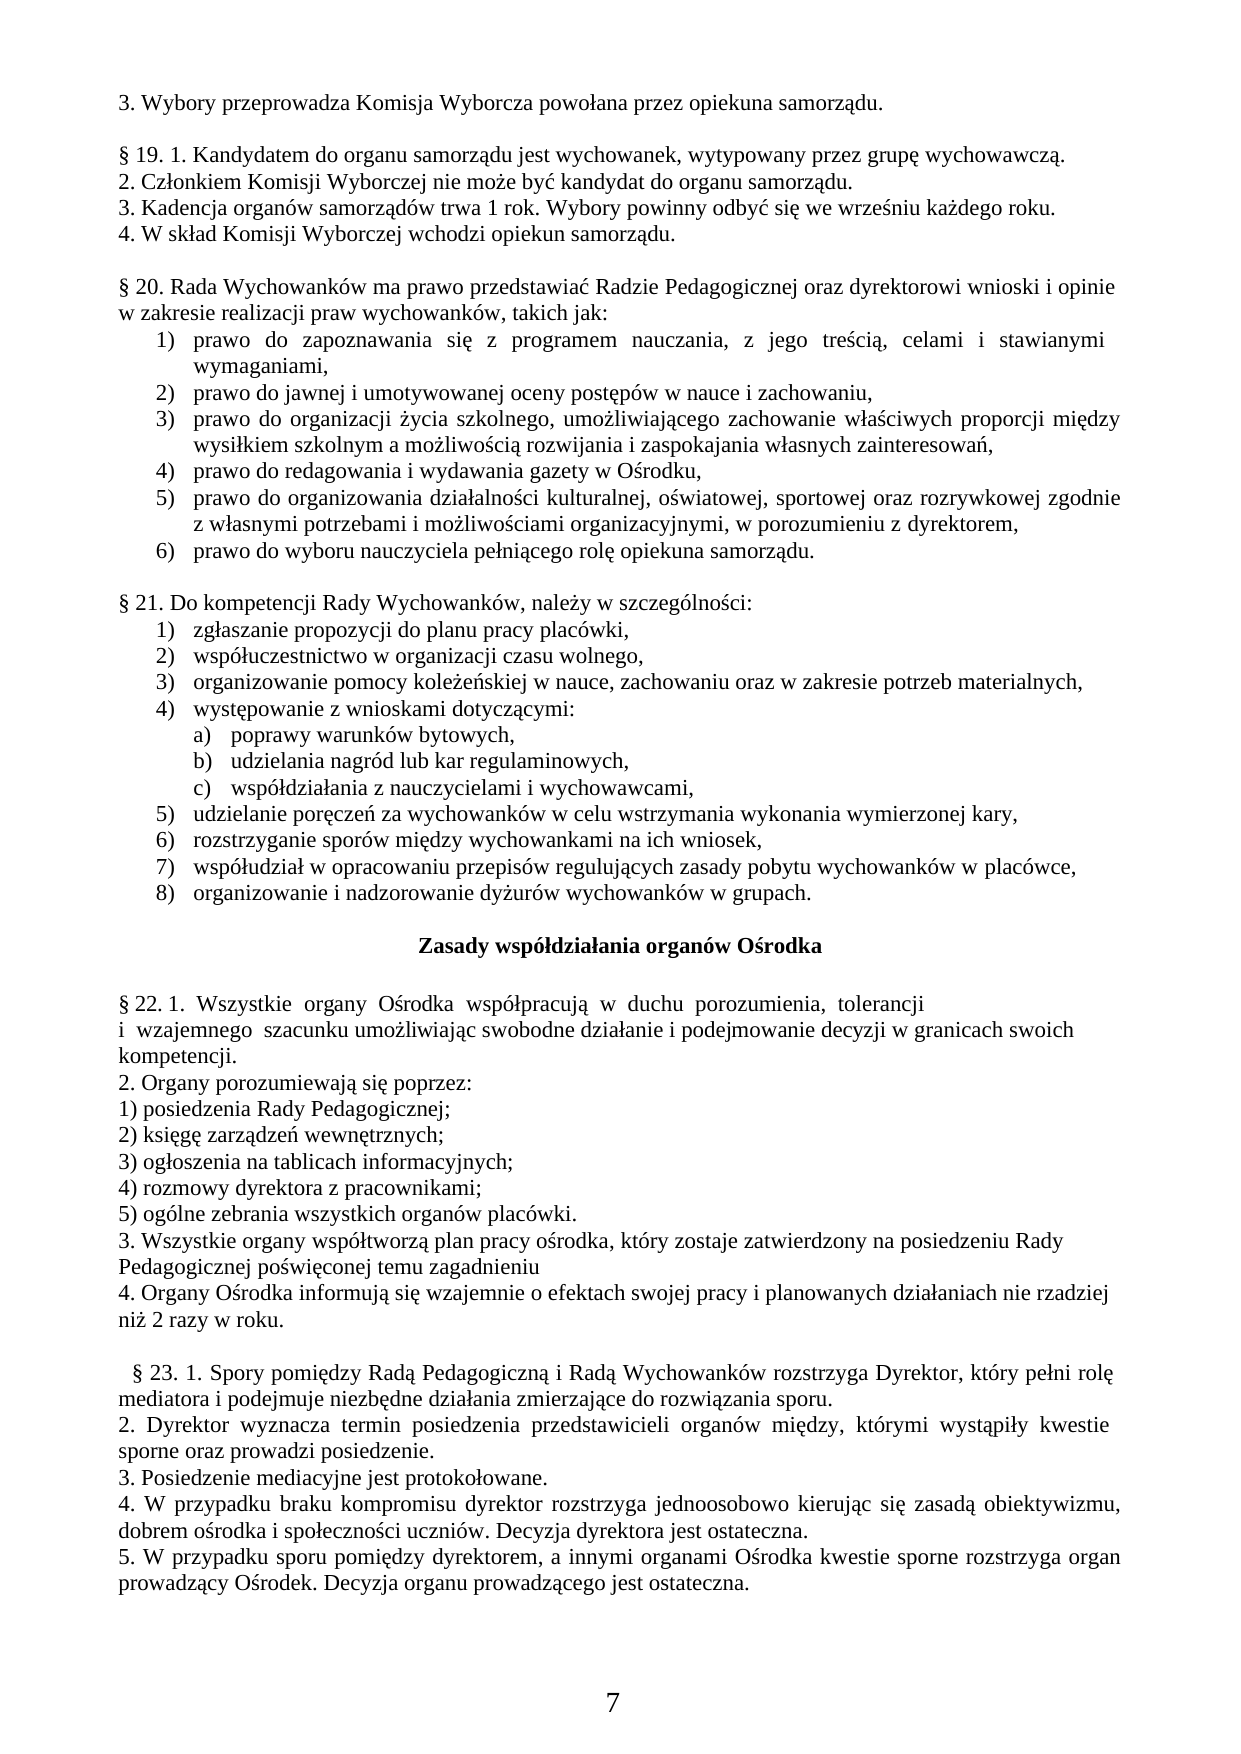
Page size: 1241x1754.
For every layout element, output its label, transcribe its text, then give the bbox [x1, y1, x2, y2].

list zgłaszanie propozycji do planu pracy placówki, [156, 616, 1122, 642]
list udzielania nagród lub kar regulaminowych, [193, 747, 1122, 774]
text § 20. Rada Wychowanków ma prawo przedstawiać Radzie Pedagogicznej oraz dyrektorowi wnioski i opinie w zakresie realizacji praw wychowanków, takich jak: [118, 273, 1122, 326]
list współuczestnictwo w organizacji czasu wolnego, [156, 642, 1122, 668]
list rozstrzyganie sporów między wychowankami na ich wniosek, [156, 827, 1122, 853]
list prawo do organizowania działalności kulturalnej, oświatowej, sportowej oraz rozrywkowej zgodnie z własnymi potrzebami i możliwościami organizacyjnymi, w porozumieniu z dyrektorem, [156, 484, 1122, 537]
text 2. Członkiem Komisji Wyborczej nie może być kandydat do organu samorządu. [118, 168, 1122, 194]
list organizowanie i nadzorowanie dyżurów wychowanków w grupach. [156, 879, 1122, 906]
text 5. W przypadku sporu pomiędzy dyrektorem, a innymi organami Ośrodka kwestie sporne rozstrzyga organ prowadzący Ośrodek. Decyzja organu prowadzącego jest ostateczna. [118, 1543, 1122, 1596]
text 2. Dyrektor wyznacza termin posiedzenia przedstawicieli organów między, którymi wystąpiły kwestie sporne oraz prowadzi posiedzenie. [118, 1411, 1122, 1464]
text 4. W przypadku braku kompromisu dyrektor rozstrzyga jednoosobowo kierując się zasadą obiektywizmu, dobrem ośrodka i społeczności uczniów. Decyzja dyrektora jest ostateczna. [118, 1490, 1122, 1543]
list udzielanie poręczeń za wychowanków w celu wstrzymania wykonania wymierzonej kary, [156, 800, 1122, 827]
list prawo do wyboru nauczyciela pełniącego rolę opiekuna samorządu. [156, 537, 1122, 563]
text 3. Kadencja organów samorządów trwa 1 rok. Wybory powinny odbyć się we wrześniu każdego roku. [118, 194, 1122, 220]
list prawo do zapoznawania się z programem nauczania, z jego treścią, celami i stawianymi wymaganiami, [156, 326, 1122, 378]
text § 22. 1. Wszystkie organy Ośrodka współpracują w duchu porozumienia, tolerancji i wzajemnego szacunku umożliwiając swobodne działanie i podejmowanie decyzji w granicach swoich kompetencji. 2. Organy porozumiewają się poprzez: 1) posiedzenia Rady Pedagogicznej; 2) księgę zarządzeń wewnętrznych; 3) ogłoszenia na tablicach informacyjnych; 4) rozmowy dyrektora z pracownikami; 5) ogólne zebrania wszystkich organów placówki. 3. Wszystkie organy współtworzą plan pracy ośrodka, który zostaje zatwierdzony na posiedzeniu Rady Pedagogicznej poświęconej temu zagadnieniu 4. Organy Ośrodka informują się wzajemnie o efektach swojej pracy i planowanych działaniach nie rzadziej niż 2 razy w roku. [118, 989, 1122, 1332]
text § 19. 1. Kandydatem do organu samorządu jest wychowanek, wytypowany przez grupę wychowawczą. [118, 141, 1122, 168]
text § 23. 1. Spory pomiędzy Radą Pedagogiczną i Radą Wychowanków rozstrzyga Dyrektor, który pełni rolę mediatora i podejmuje niezbędne działania zmierzające do rozwiązania sporu. [118, 1358, 1122, 1411]
list prawo do organizacji życia szkolnego, umożliwiającego zachowanie właściwych proporcji między wysiłkiem szkolnym a możliwością rozwijania i zaspokajania własnych zainteresowań, [156, 405, 1122, 458]
text 3. Wybory przeprowadza Komisja Wyborcza powołana przez opiekuna samorządu. [118, 89, 1122, 115]
text § 21. Do kompetencji Rady Wychowanków, należy w szczególności: [118, 589, 1122, 616]
list występowanie z wnioskami dotyczącymi: [156, 695, 1122, 721]
list współdziałania z nauczycielami i wychowawcami, [193, 774, 1122, 800]
list organizowanie pomocy koleżeńskiej w nauce, zachowaniu oraz w zakresie potrzeb materialnych, [156, 668, 1122, 695]
list współudział w opracowaniu przepisów regulujących zasady pobytu wychowanków w placówce, [156, 853, 1122, 879]
text 4. W skład Komisji Wyborczej wchodzi opiekun samorządu. [118, 220, 1122, 247]
text 3. Posiedzenie mediacyjne jest protokołowane. [118, 1464, 1122, 1490]
list prawo do redagowania i wydawania gazety w Ośrodku, [156, 458, 1122, 484]
list poprawy warunków bytowych, [193, 721, 1122, 747]
list prawo do jawnej i umotywowanej oceny postępów w nauce i zachowaniu, [156, 378, 1122, 405]
text Zasady współdziałania organów Ośrodka [118, 932, 1122, 958]
